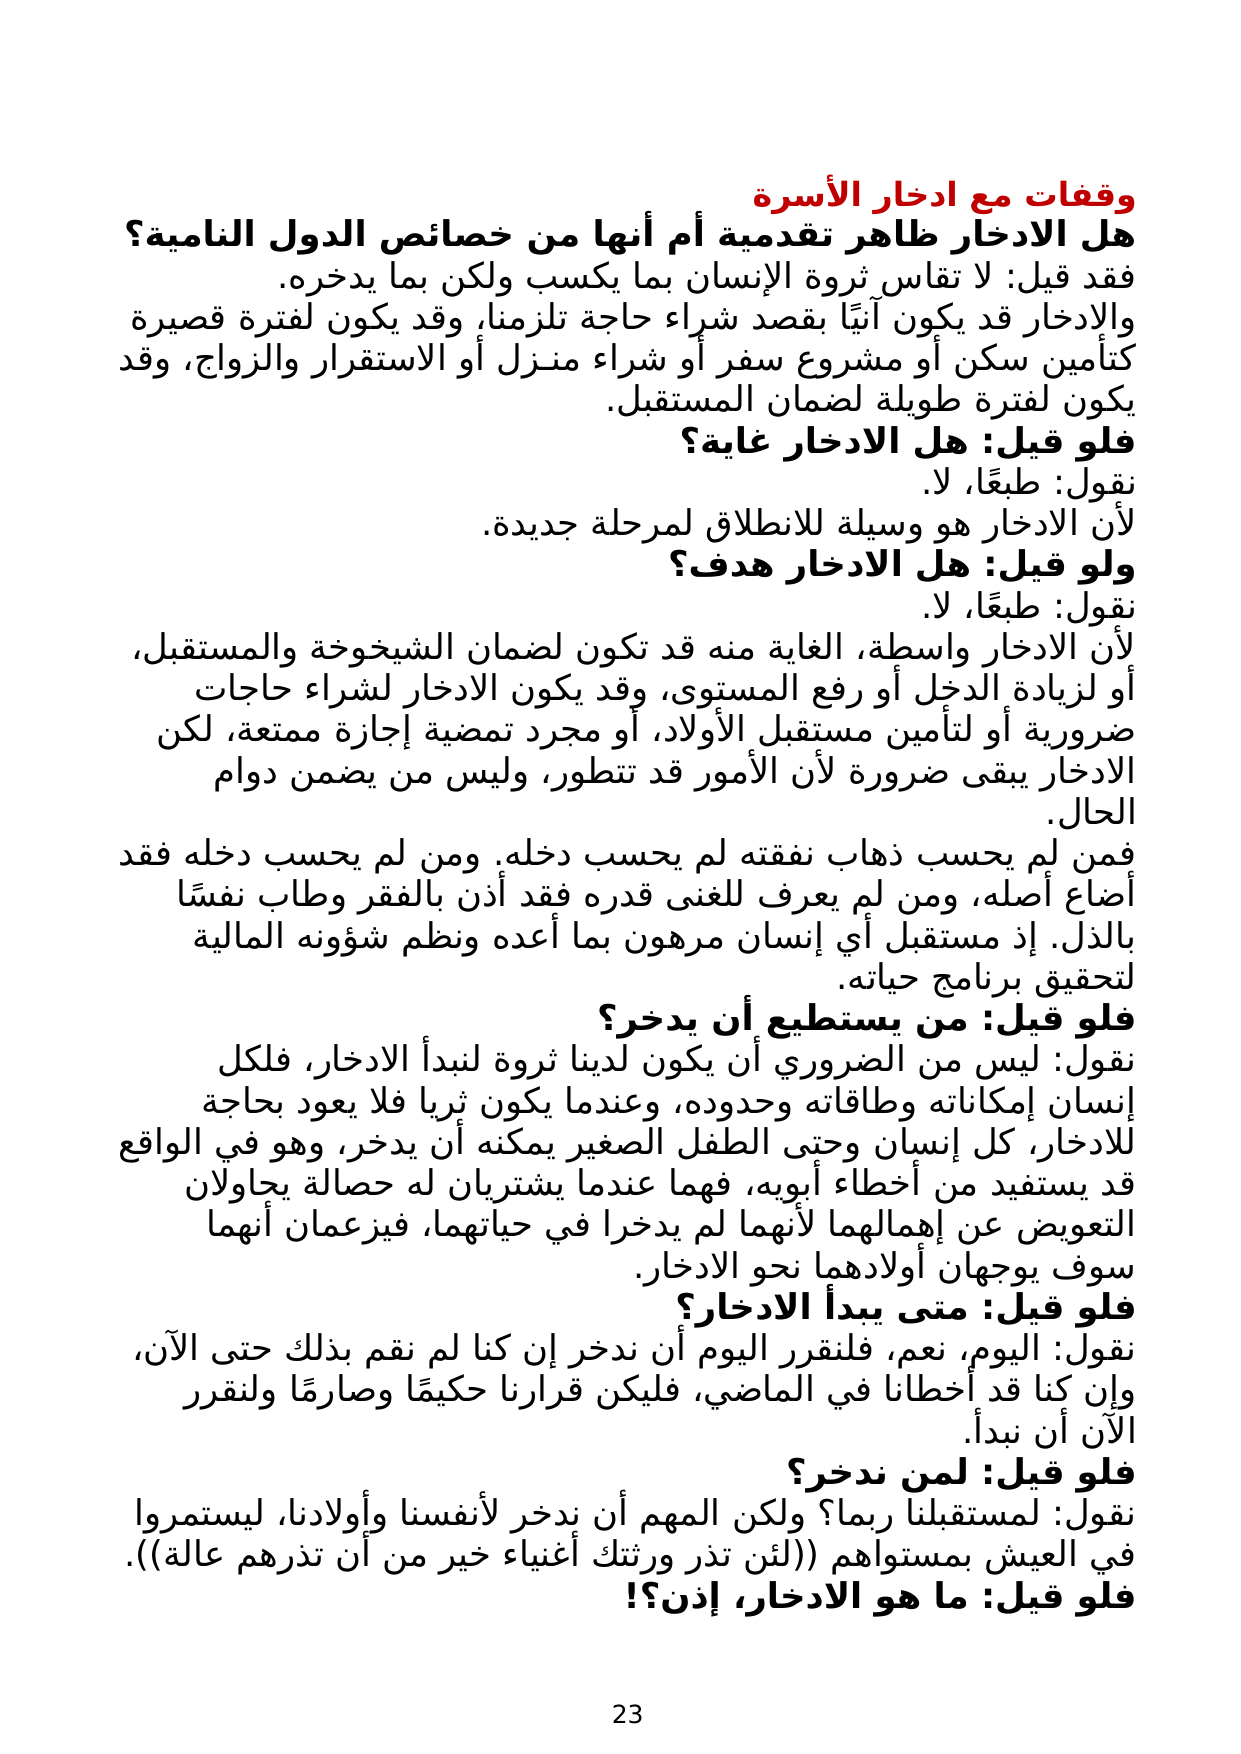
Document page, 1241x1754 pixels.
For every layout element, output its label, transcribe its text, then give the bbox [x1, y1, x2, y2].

text والادخار قد يكون آنيًا بقصد شراء حاجة تلزمنا، وقد يكون لفترة قصيرة كتأمين سكن أو مشروع سفر أو شراء منـزل أو الاستقرار والزواج، وقد يكون لفترة طويلة لضمان المستقبل. [118, 296, 1137, 420]
text ولو قيل: هل الادخار هدف؟ [118, 544, 1137, 585]
text نقول: لمستقبلنا ربما؟ ولكن المهم أن ندخر لأنفسنا وأولادنا، ليستمروا في العيش بمستواهم ((لئن تذر ورثتك أغنياء خير من أن تذرهم عالة)). [118, 1493, 1137, 1575]
text فلو قيل: لمن ندخر؟ [118, 1451, 1137, 1493]
subtitle وقفات مع ادخار الأسرة [118, 175, 1137, 214]
text فلو قيل: هل الادخار غاية؟ [118, 420, 1137, 461]
text فقد قيل: لا تقاس ثروة الإنسان بما يكسب ولكن بما يدخره. [118, 255, 1137, 296]
text لأن الادخار هو وسيلة للانطلاق لمرحلة جديدة. [118, 503, 1137, 544]
text لأن الادخار واسطة، الغاية منه قد تكون لضمان الشيخوخة والمستقبل، أو لزيادة الدخل أو رفع المستوى، وقد يكون الادخار لشراء حاجات ضرورية أو لتأمين مستقبل الأولاد، أو مجرد تمضية إجازة ممتعة، لكن الادخار يبقى ضرورة لأن الأمور قد تتطور، وليس من يضمن دوام الحال. [118, 626, 1137, 833]
text فلو قيل: متى يبدأ الادخار؟ [118, 1286, 1137, 1328]
text هل الادخار ظاهر تقدمية أم أنها من خصائص الدول النامية؟ [118, 214, 1137, 255]
text فلو قيل: من يستطيع أن يدخر؟ [118, 998, 1137, 1039]
text فمن لم يحسب ذهاب نفقته لم يحسب دخله. ومن لم يحسب دخله فقد أضاع أصله، ومن لم يعرف للغنى قدره فقد أذن بالفقر وطاب نفسًا بالذل. إذ مستقبل أي إنسان مرهون بما أعده ونظم شؤونه المالية لتحقيق برنامج حياته. [118, 833, 1137, 998]
text فلو قيل: ما هو الادخار، إذن؟! [118, 1575, 1137, 1616]
text نقول: ليس من الضروري أن يكون لدينا ثروة لنبدأ الادخار، فلكل إنسان إمكاناته وطاقاته وحدوده، وعندما يكون ثريا فلا يعود بحاجة للادخار، كل إنسان وحتى الطفل الصغير يمكنه أن يدخر، وهو في الواقع قد يستفيد من أخطاء أبويه، فهما عندما يشتريان له حصالة يحاولان التعويض عن إهمالهما لأنهما لم يدخرا في حياتهما، فيزعمان أنهما سوف يوجهان أولادهما نحو الادخار. [118, 1039, 1137, 1286]
text نقول: طبعًا، لا. [118, 585, 1137, 626]
text نقول: طبعًا، لا. [118, 461, 1137, 503]
text نقول: اليوم، نعم، فلنقرر اليوم أن ندخر إن كنا لم نقم بذلك حتى الآن، وإن كنا قد أخطانا في الماضي، فليكن قرارنا حكيمًا وصارمًا ولنقرر الآن أن نبدأ. [118, 1328, 1137, 1451]
